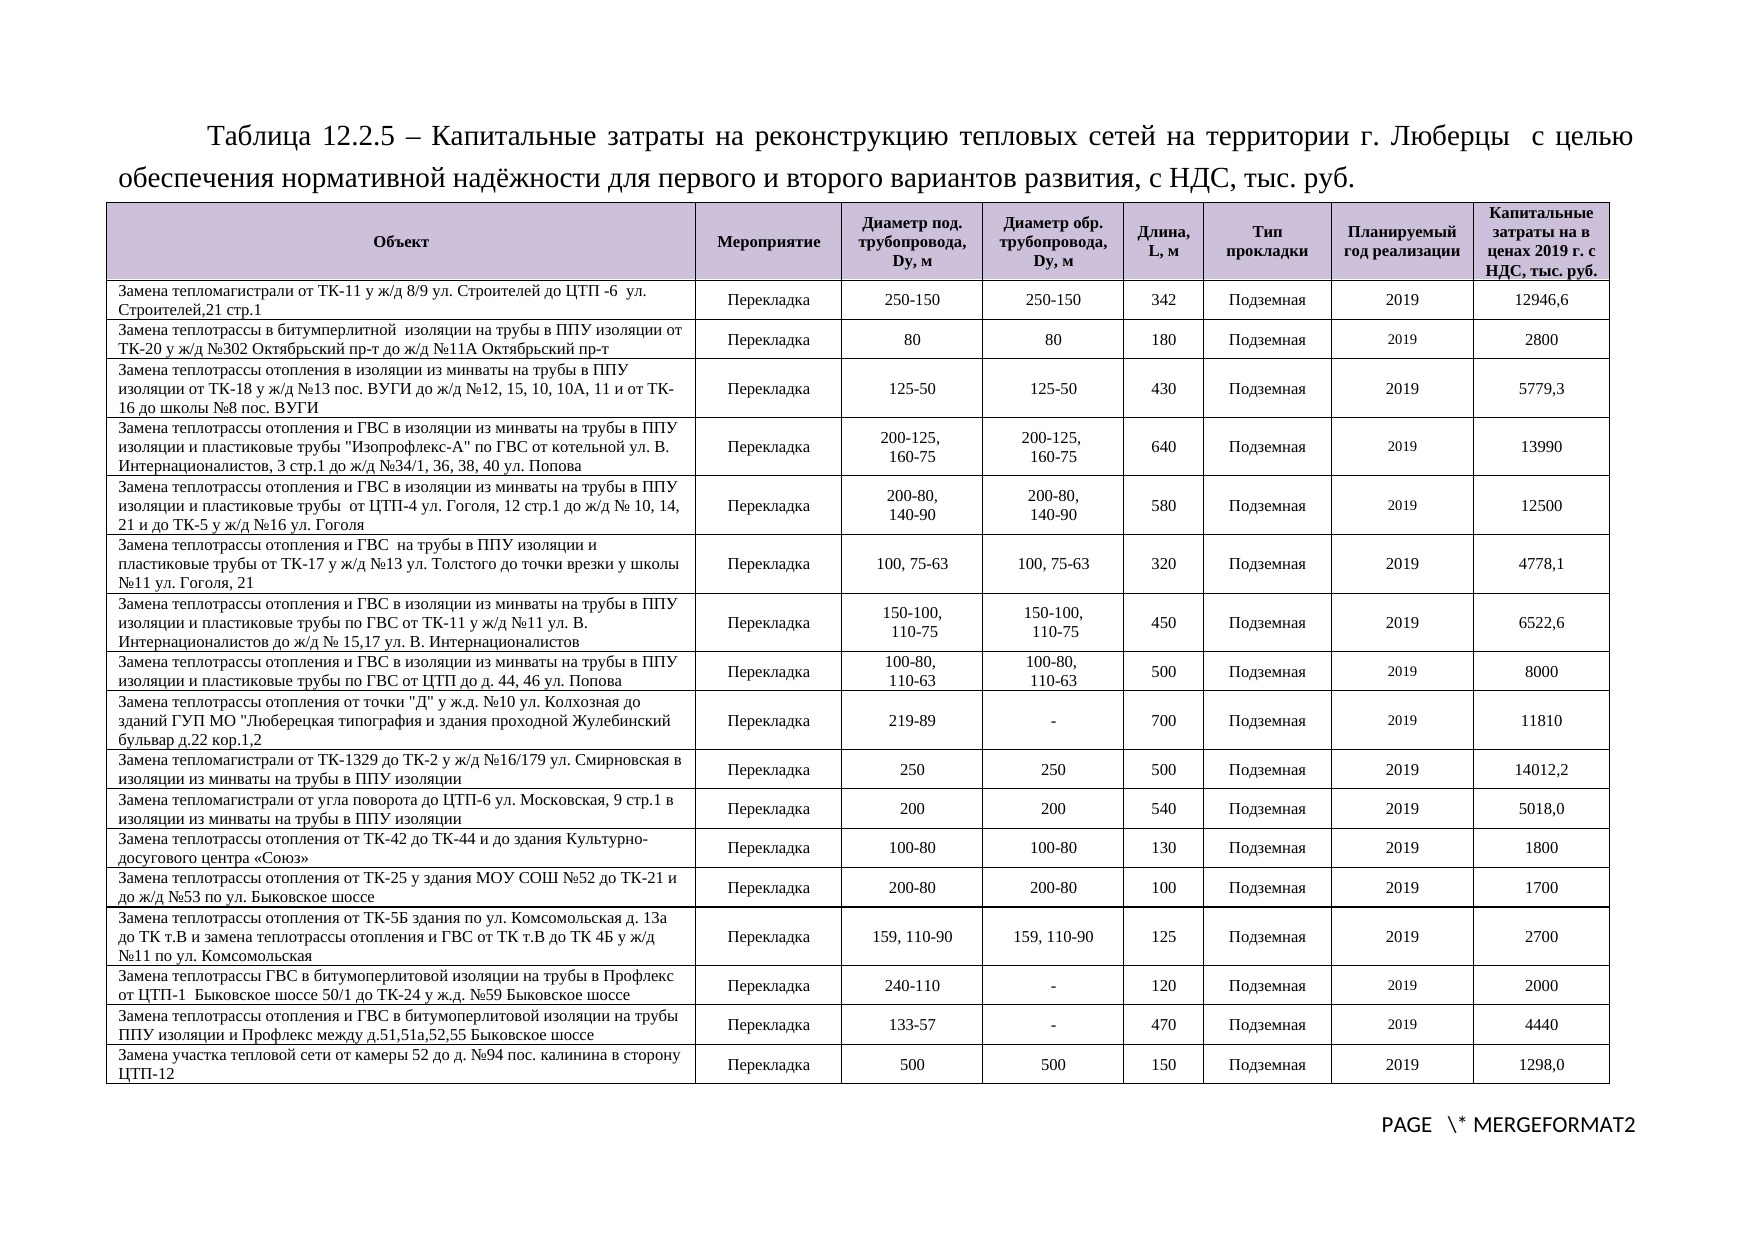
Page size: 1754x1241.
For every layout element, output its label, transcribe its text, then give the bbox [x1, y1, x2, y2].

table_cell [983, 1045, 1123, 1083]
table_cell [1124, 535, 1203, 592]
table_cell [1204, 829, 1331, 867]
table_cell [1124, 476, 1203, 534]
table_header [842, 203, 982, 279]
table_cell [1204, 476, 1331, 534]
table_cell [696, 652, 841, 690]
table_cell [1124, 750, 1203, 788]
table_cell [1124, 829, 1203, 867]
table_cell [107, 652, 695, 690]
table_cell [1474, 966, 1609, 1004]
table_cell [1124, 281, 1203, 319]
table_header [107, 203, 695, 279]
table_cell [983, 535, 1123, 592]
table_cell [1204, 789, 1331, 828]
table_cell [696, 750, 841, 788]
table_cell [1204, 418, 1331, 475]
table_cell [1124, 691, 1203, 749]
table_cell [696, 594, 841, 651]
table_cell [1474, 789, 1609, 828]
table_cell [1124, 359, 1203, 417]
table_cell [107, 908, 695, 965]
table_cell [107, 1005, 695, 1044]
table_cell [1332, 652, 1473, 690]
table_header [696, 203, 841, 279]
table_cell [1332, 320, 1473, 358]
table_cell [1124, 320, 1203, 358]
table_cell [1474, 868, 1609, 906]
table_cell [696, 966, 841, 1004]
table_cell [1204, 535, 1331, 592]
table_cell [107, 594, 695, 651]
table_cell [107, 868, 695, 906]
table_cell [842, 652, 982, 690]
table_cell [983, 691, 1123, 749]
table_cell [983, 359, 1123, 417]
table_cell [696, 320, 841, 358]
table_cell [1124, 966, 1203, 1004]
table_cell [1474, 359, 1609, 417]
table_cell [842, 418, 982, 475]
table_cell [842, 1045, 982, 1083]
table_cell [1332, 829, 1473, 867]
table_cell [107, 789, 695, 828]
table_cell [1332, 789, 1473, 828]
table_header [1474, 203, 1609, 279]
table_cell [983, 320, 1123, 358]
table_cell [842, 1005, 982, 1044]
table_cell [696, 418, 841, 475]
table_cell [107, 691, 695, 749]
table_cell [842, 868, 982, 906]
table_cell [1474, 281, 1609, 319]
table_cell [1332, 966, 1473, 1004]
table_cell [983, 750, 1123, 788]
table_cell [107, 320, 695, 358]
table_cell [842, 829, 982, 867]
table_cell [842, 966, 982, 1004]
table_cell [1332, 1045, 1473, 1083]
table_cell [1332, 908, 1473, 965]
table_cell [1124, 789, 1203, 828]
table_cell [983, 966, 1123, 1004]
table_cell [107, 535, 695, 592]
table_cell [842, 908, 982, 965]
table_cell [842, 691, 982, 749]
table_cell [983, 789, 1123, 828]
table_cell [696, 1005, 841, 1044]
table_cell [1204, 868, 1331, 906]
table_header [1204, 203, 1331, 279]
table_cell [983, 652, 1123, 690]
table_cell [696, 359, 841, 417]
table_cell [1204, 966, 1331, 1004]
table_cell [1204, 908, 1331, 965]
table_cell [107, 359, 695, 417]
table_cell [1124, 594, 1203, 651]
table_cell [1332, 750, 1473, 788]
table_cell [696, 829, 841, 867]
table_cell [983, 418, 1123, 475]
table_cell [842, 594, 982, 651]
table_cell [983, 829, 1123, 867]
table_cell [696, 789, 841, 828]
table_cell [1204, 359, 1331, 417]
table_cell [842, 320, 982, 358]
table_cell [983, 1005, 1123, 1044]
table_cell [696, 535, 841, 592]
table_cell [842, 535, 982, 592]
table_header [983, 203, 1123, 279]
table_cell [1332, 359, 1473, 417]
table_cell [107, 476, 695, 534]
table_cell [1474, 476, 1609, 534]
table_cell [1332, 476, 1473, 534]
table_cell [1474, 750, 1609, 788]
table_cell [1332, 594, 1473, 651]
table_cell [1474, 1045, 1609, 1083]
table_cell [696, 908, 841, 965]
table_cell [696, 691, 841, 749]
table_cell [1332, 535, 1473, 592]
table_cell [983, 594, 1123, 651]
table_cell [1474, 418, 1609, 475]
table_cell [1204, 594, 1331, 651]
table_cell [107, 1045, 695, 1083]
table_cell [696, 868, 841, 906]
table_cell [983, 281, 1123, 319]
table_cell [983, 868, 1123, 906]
text Таблица 12.2.5 – Капитальные затраты на реконструкцию тепловых сетей на территории г. Люберцы с целью обеспечения нормативной надёжности для первого и второго вариантов развития, с НДС, тыс. руб. [118, 118, 1636, 193]
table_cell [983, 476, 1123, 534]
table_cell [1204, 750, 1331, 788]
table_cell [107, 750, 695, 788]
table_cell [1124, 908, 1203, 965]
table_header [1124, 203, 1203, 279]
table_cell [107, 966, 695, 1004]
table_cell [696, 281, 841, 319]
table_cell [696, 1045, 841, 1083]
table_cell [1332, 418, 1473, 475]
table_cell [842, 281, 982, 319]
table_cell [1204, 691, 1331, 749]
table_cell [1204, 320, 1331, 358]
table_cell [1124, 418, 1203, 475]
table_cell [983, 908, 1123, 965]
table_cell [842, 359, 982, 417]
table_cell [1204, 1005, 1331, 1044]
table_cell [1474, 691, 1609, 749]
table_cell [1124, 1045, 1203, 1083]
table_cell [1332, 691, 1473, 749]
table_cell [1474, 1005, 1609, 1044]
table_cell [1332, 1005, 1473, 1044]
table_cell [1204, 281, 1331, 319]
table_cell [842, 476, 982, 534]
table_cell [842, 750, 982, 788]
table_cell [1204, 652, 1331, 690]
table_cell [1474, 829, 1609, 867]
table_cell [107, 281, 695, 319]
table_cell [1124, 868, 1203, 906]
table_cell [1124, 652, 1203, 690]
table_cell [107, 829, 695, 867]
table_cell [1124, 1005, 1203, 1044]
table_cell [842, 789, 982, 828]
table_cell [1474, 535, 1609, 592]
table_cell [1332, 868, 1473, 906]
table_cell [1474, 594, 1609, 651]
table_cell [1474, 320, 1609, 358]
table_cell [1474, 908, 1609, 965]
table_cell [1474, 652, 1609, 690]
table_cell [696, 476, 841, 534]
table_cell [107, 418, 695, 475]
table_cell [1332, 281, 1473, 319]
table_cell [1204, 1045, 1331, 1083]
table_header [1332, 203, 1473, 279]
